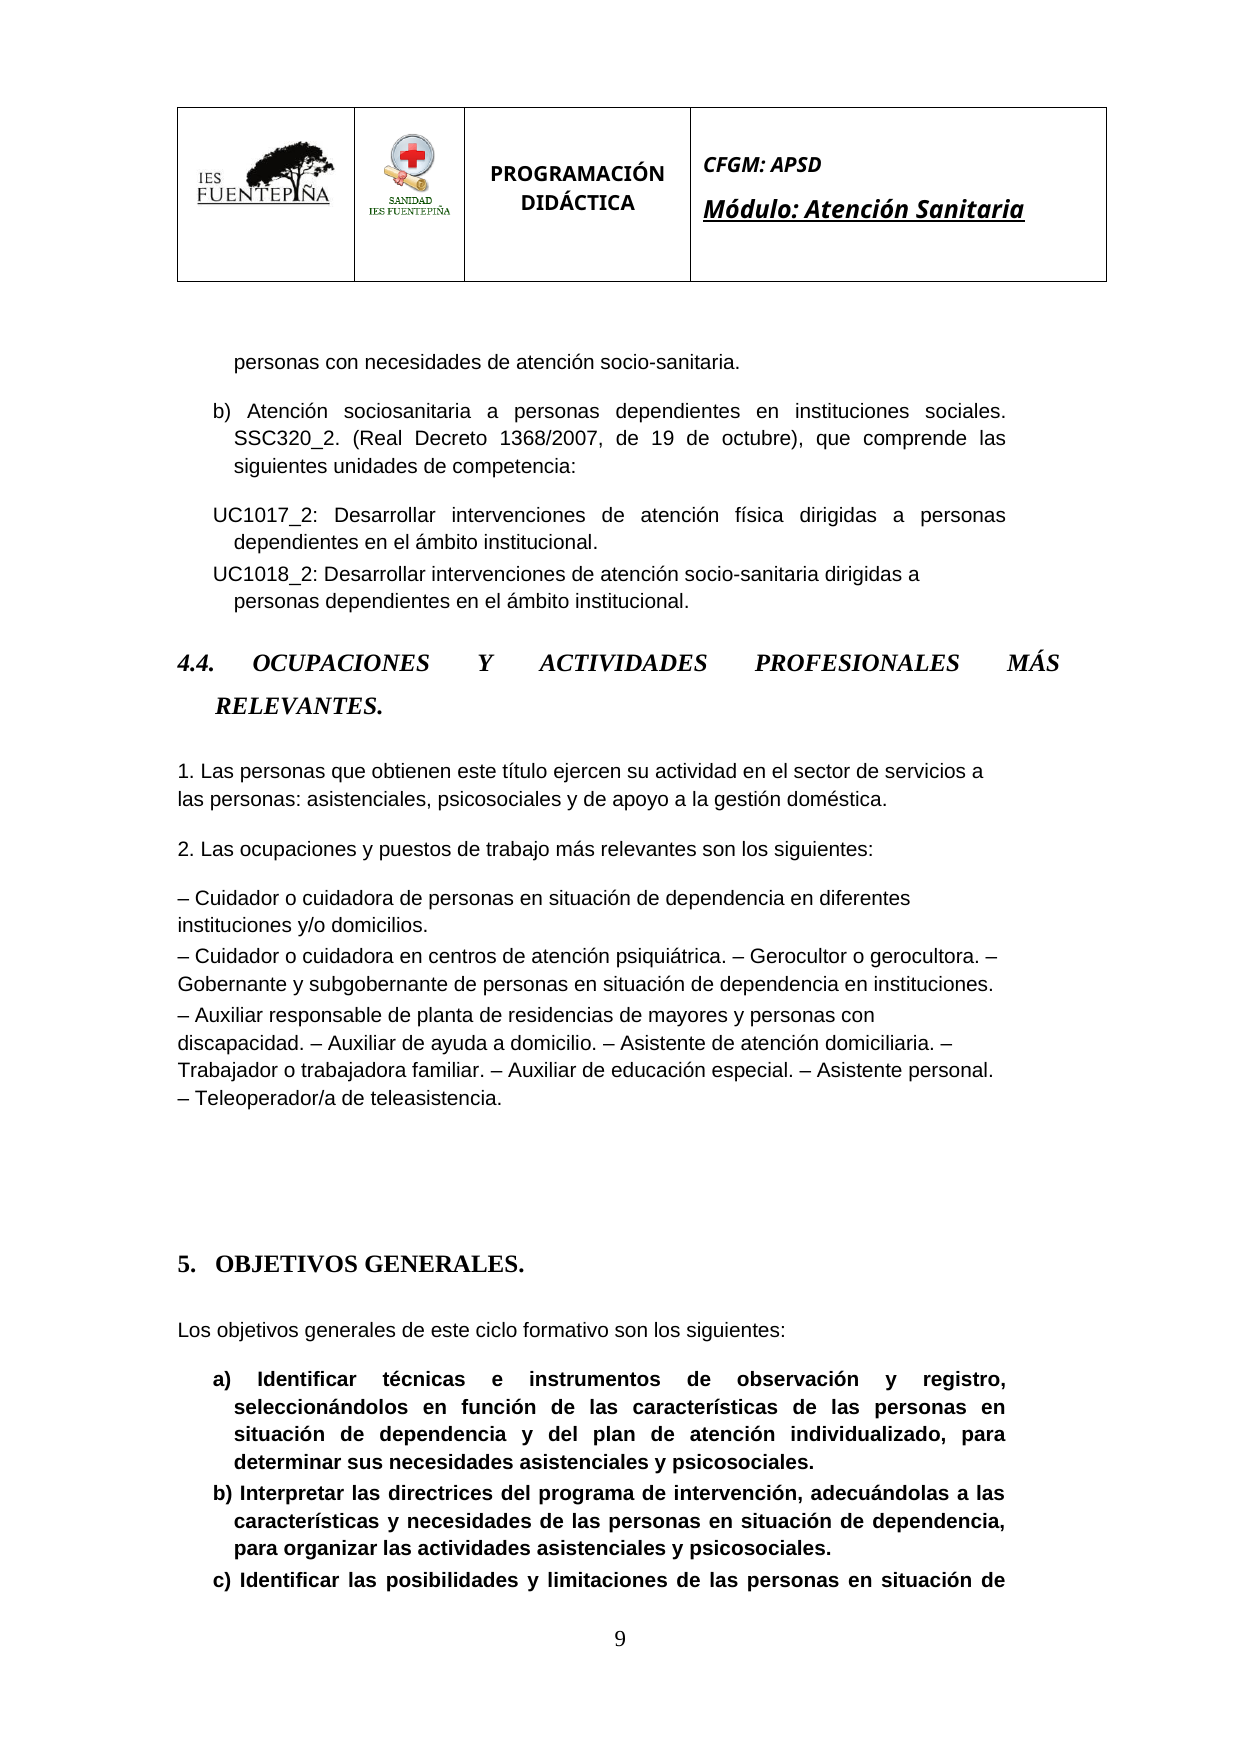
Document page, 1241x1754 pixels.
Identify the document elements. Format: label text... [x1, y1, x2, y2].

text – Auxiliar responsable de planta de residencias de mayores y personas con discapacidad. – Auxiliar de ayuda a domicilio. – Asistente de atención domiciliaria. – Trabajador o trabajadora familiar. – Auxiliar de educación especial. – Asistente personal. – Teleoperador/a de teleasistencia. [177, 1003, 1007, 1110]
text – Cuidador o cuidadora de personas en situación de dependencia en diferentes instituciones y/o domicilios. [177, 885, 1007, 937]
text b) Interpretar las directrices del programa de intervención, adecuándolas a las características y necesidades de las personas en situación de dependencia, para organizar las actividades asistenciales y psicosociales. [213, 1481, 1007, 1560]
list OCUPACIONES Y ACTIVIDADES PROFESIONALES MÁS RELEVANTES. [177, 648, 1063, 720]
text 2. Las ocupaciones y puestos de trabajo más relevantes son los siguientes: [177, 836, 1007, 860]
text UC1017_2: Desarrollar intervenciones de atención física dirigidas a personas dependientes en el ámbito institucional. [213, 503, 1007, 554]
text a) Identificar técnicas e instrumentos de observación y registro, seleccionándolos en función de las características de las personas en situación de dependencia y del plan de atención individualizado, para determinar sus necesidades asistenciales y psicosociales. [213, 1367, 1007, 1473]
picture [196, 141, 336, 207]
text 1. Las personas que obtienen este título ejercen su actividad en el sector de servicios a las personas: asistenciales, psicosociales y de apoyo a la gestión doméstica. [177, 759, 1007, 811]
text UC1018_2: Desarrollar intervenciones de atención socio-sanitaria dirigidas a personas dependientes en el ámbito institucional. [213, 562, 1007, 613]
list OBJETIVOS GENERALES. [177, 1249, 1063, 1278]
text Los objetivos generales de este ciclo formativo son los siguientes: [177, 1318, 824, 1342]
text b) Atención sociosanitaria a personas dependientes en instituciones sociales. SSC320_2. (Real Decreto 1368/2007, de 19 de octubre), que comprende las siguientes unidades de competencia: [213, 399, 1007, 478]
text – Cuidador o cuidadora en centros de atención psiquiátrica. – Gerocultor o gerocultora. – Gobernante y subgobernante de personas en situación de dependencia en instituciones. [177, 944, 1007, 996]
text UC0249_2: Desarrollar intervenciones de atención física domiciliaria dirigidas a personas con necesidades de atención socio-sanitaria. [213, 350, 1007, 374]
picture [367, 130, 452, 217]
